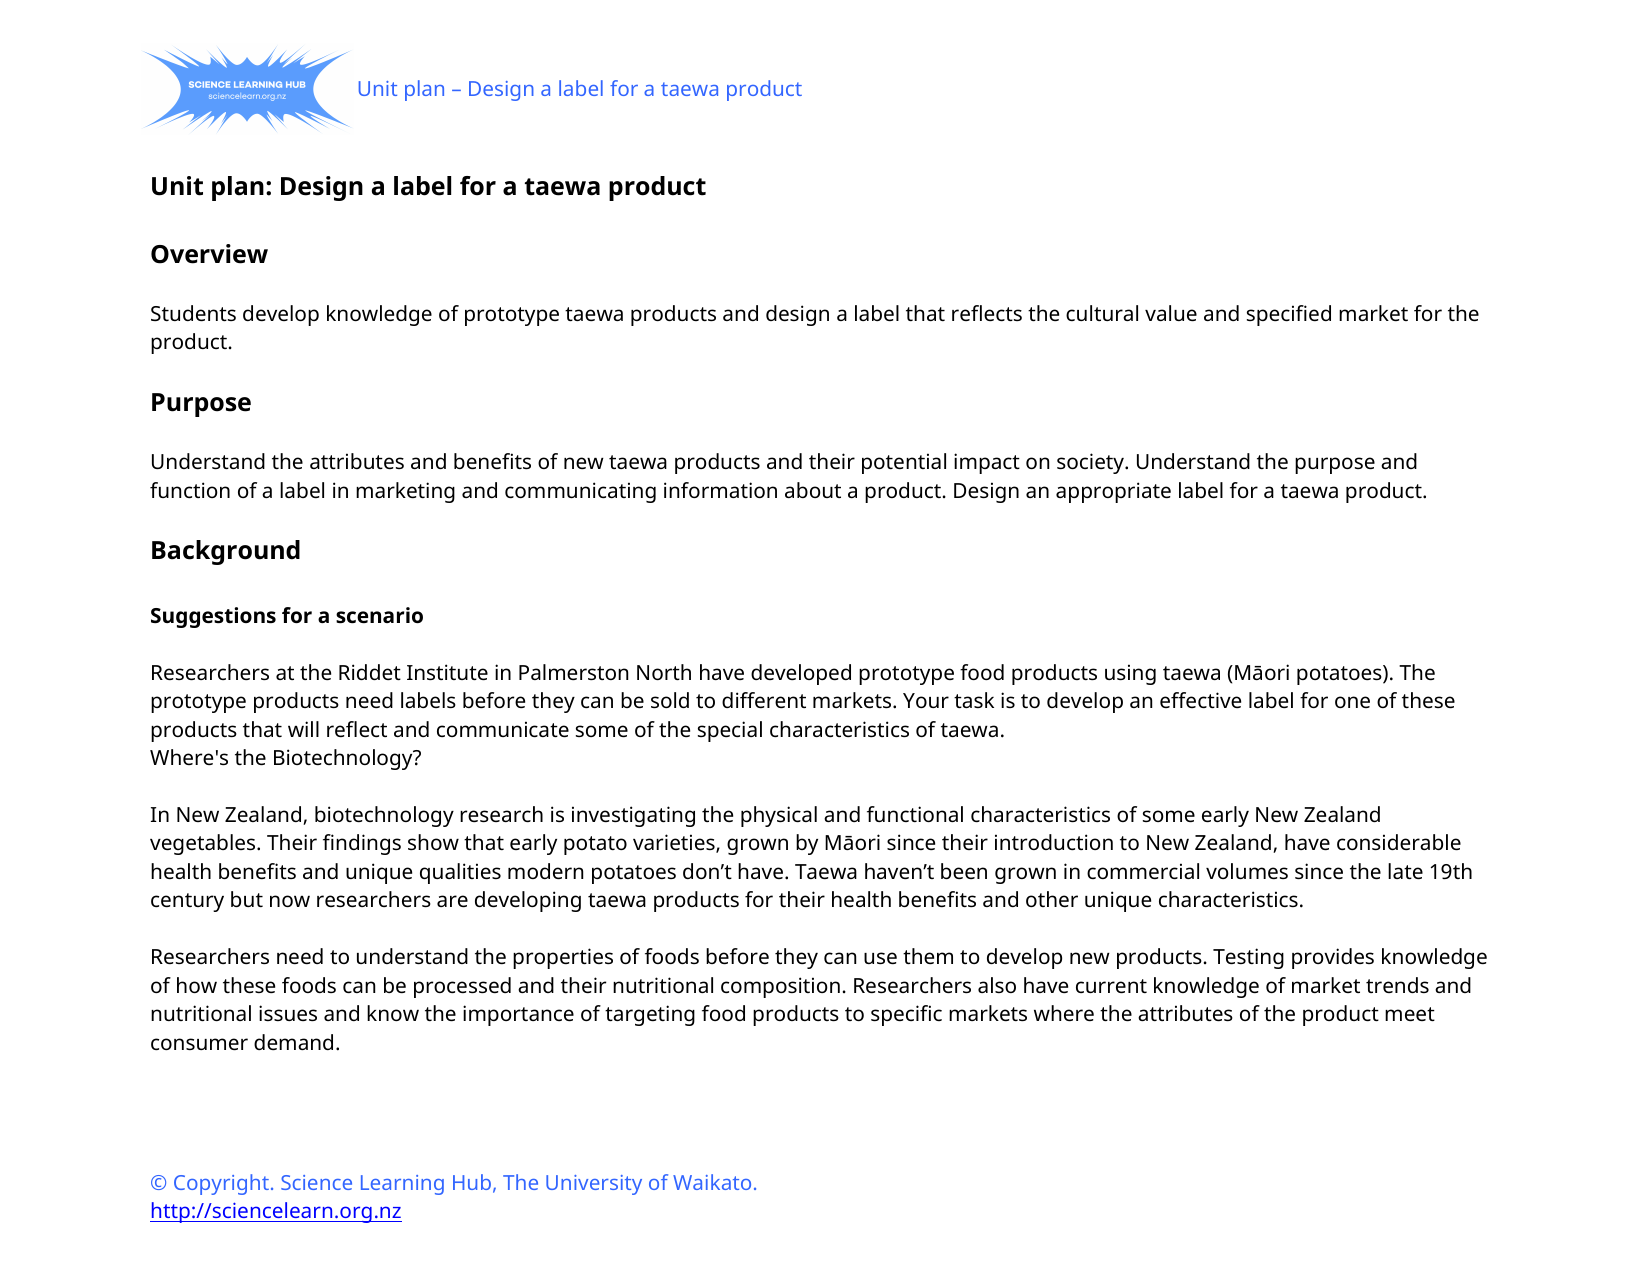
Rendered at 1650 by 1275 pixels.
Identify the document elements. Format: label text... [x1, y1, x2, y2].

text Purpose [150, 384, 1498, 418]
text Unit plan: Design a label for a taewa product [150, 168, 1498, 203]
text Where's the Biotechnology? [150, 743, 1498, 772]
text In New Zealand, biotechnology research is investigating the physical and functional characteristics of some early New Zealand vegetables. Their findings show that early potato varieties, grown by Māori since their introduction to New Zealand, have considerable health benefits and unique qualities modern potatoes don’t have. Taewa haven’t been grown in commercial volumes since the late 19th century but now researchers are developing taewa products for their health benefits and other unique characteristics. [150, 800, 1498, 914]
text Researchers at the Riddet Institute in Palmerston North have developed prototype food products using taewa (Māori potatoes). The prototype products need labels before they can be sold to different markets. Your task is to develop an effective label for one of these products that will reflect and communicate some of the special characteristics of taewa. [150, 658, 1498, 743]
text Overview [150, 237, 1498, 271]
picture [141, 43, 354, 135]
text Understand the attributes and benefits of new taewa products and their potential impact on society. Understand the purpose and function of a label in marketing and communicating information about a product. Design an appropriate label for a taewa product. [150, 447, 1498, 533]
text Suggestions for a scenario [150, 601, 1498, 629]
text Students develop knowledge of prototype taewa products and design a label that reflects the cultural value and specified market for the product. [150, 299, 1498, 356]
text Researchers need to understand the properties of foods before they can use them to develop new products. Testing provides knowledge of how these foods can be processed and their nutritional composition. Researchers also have current knowledge of market trends and nutritional issues and know the importance of targeting food products to specific markets where the attributes of the product meet consumer demand. [150, 942, 1498, 1056]
text Background [150, 533, 1498, 567]
